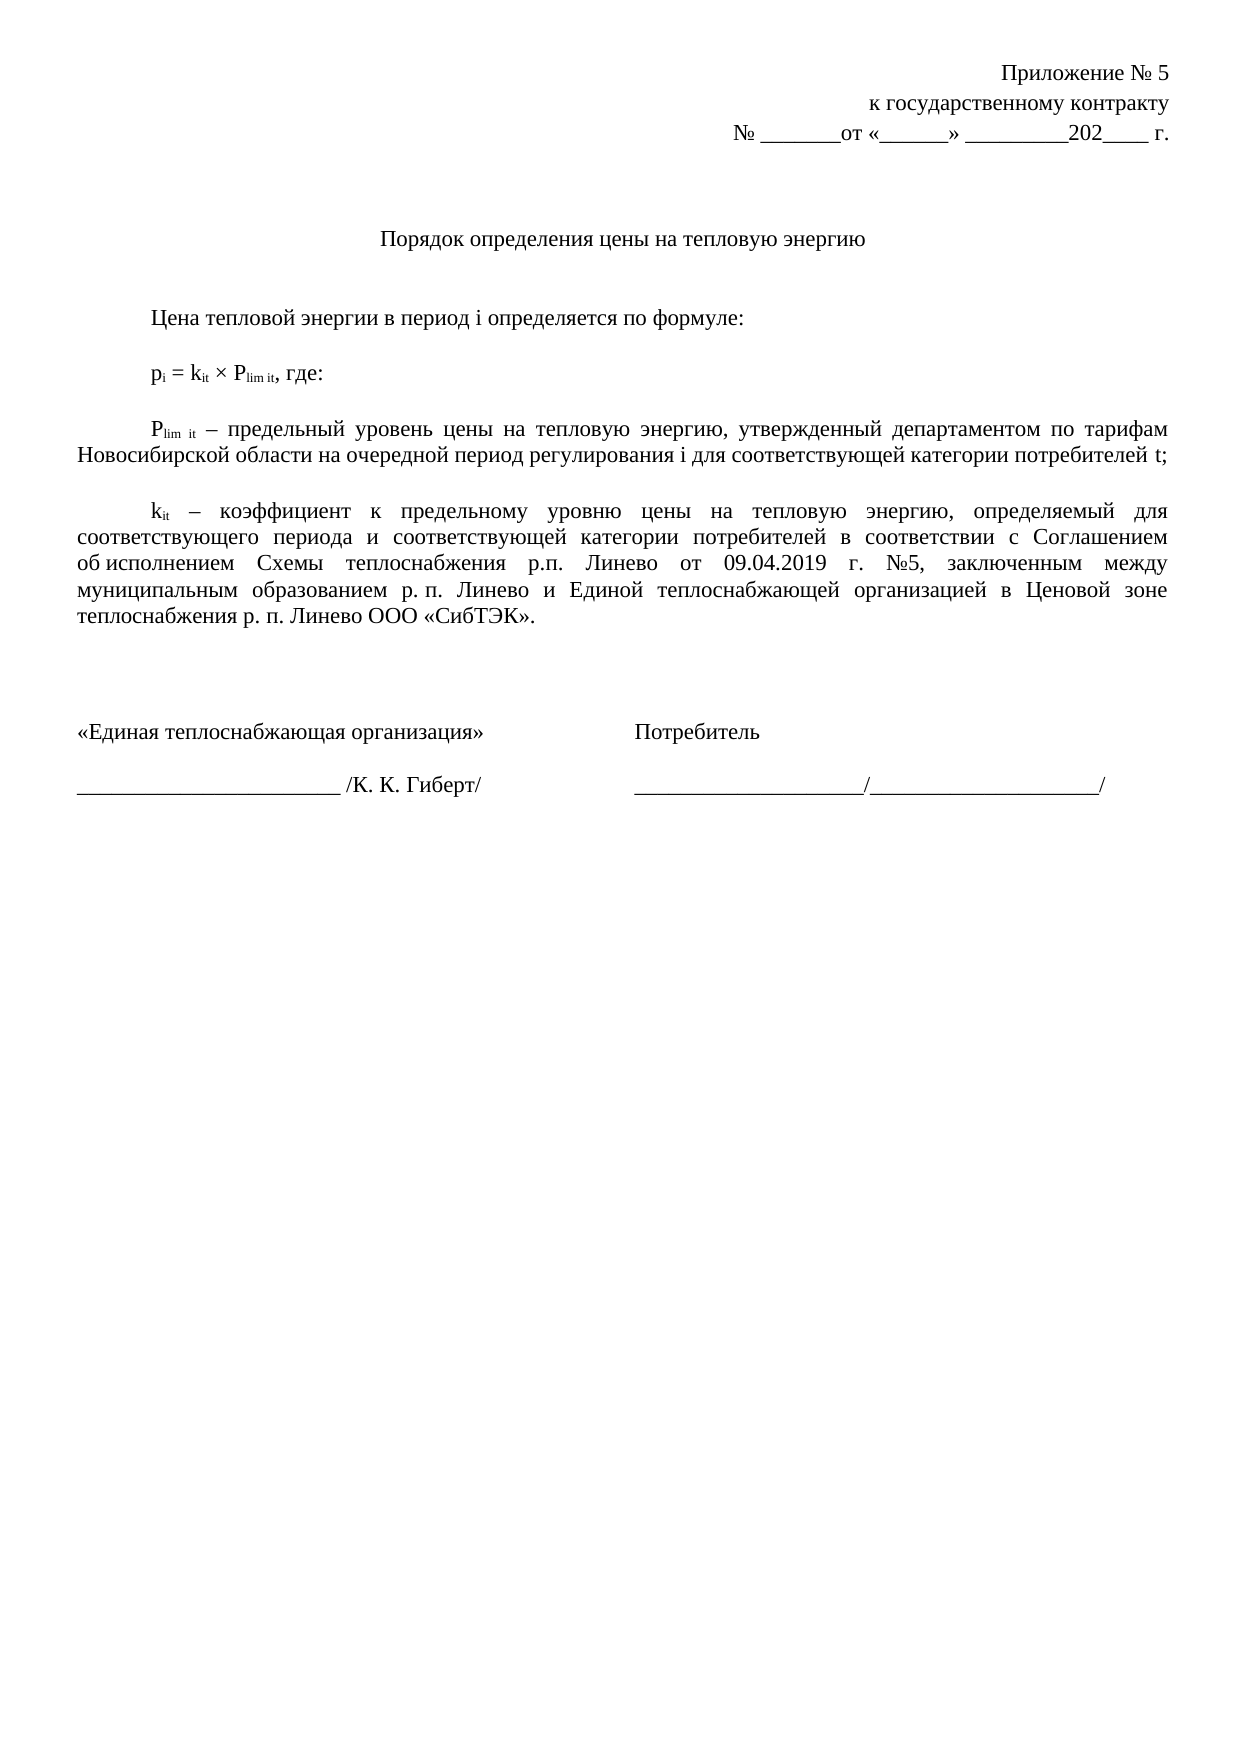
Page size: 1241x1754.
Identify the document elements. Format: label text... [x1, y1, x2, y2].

text к государственному контракту [77, 89, 1169, 116]
table_header «Единая теплоснабжающая организация» [66, 718, 623, 744]
table_cell _______________________ /К. К. Гиберт/ [66, 745, 623, 814]
text pi = kit × Plim it, где: [77, 359, 1169, 386]
text Приложение № 5 [77, 59, 1169, 85]
text kit – коэффициент к предельному уровню цены на тепловую энергию, определяемый для соответствующего периода и соответствующей категории потребителей в соответствии с Соглашением об исполнением Схемы теплоснабжения р.п. Линево от 09.04.2019 г. №5, заключенным между муниципальным образованием р. п. Линево и Единой теплоснабжающей организацией в Ценовой зоне теплоснабжения р. п. Линево ООО «СибТЭК». [77, 497, 1169, 628]
text Plim it – предельный уровень цены на тепловую энергию, утвержденный департаментом по тарифам Новосибирской области на очередной период регулирования i для соответствующей категории потребителей t; [77, 415, 1169, 468]
text Порядок определения цены на тепловую энергию [77, 225, 1169, 251]
text Цена тепловой энергии в период i определяется по формуле: [77, 304, 1169, 330]
table_header Потребитель [623, 718, 1181, 744]
text № _______от «______» _________202____ г. [18, 119, 1169, 146]
table_cell ____________________/____________________/ [623, 745, 1181, 814]
